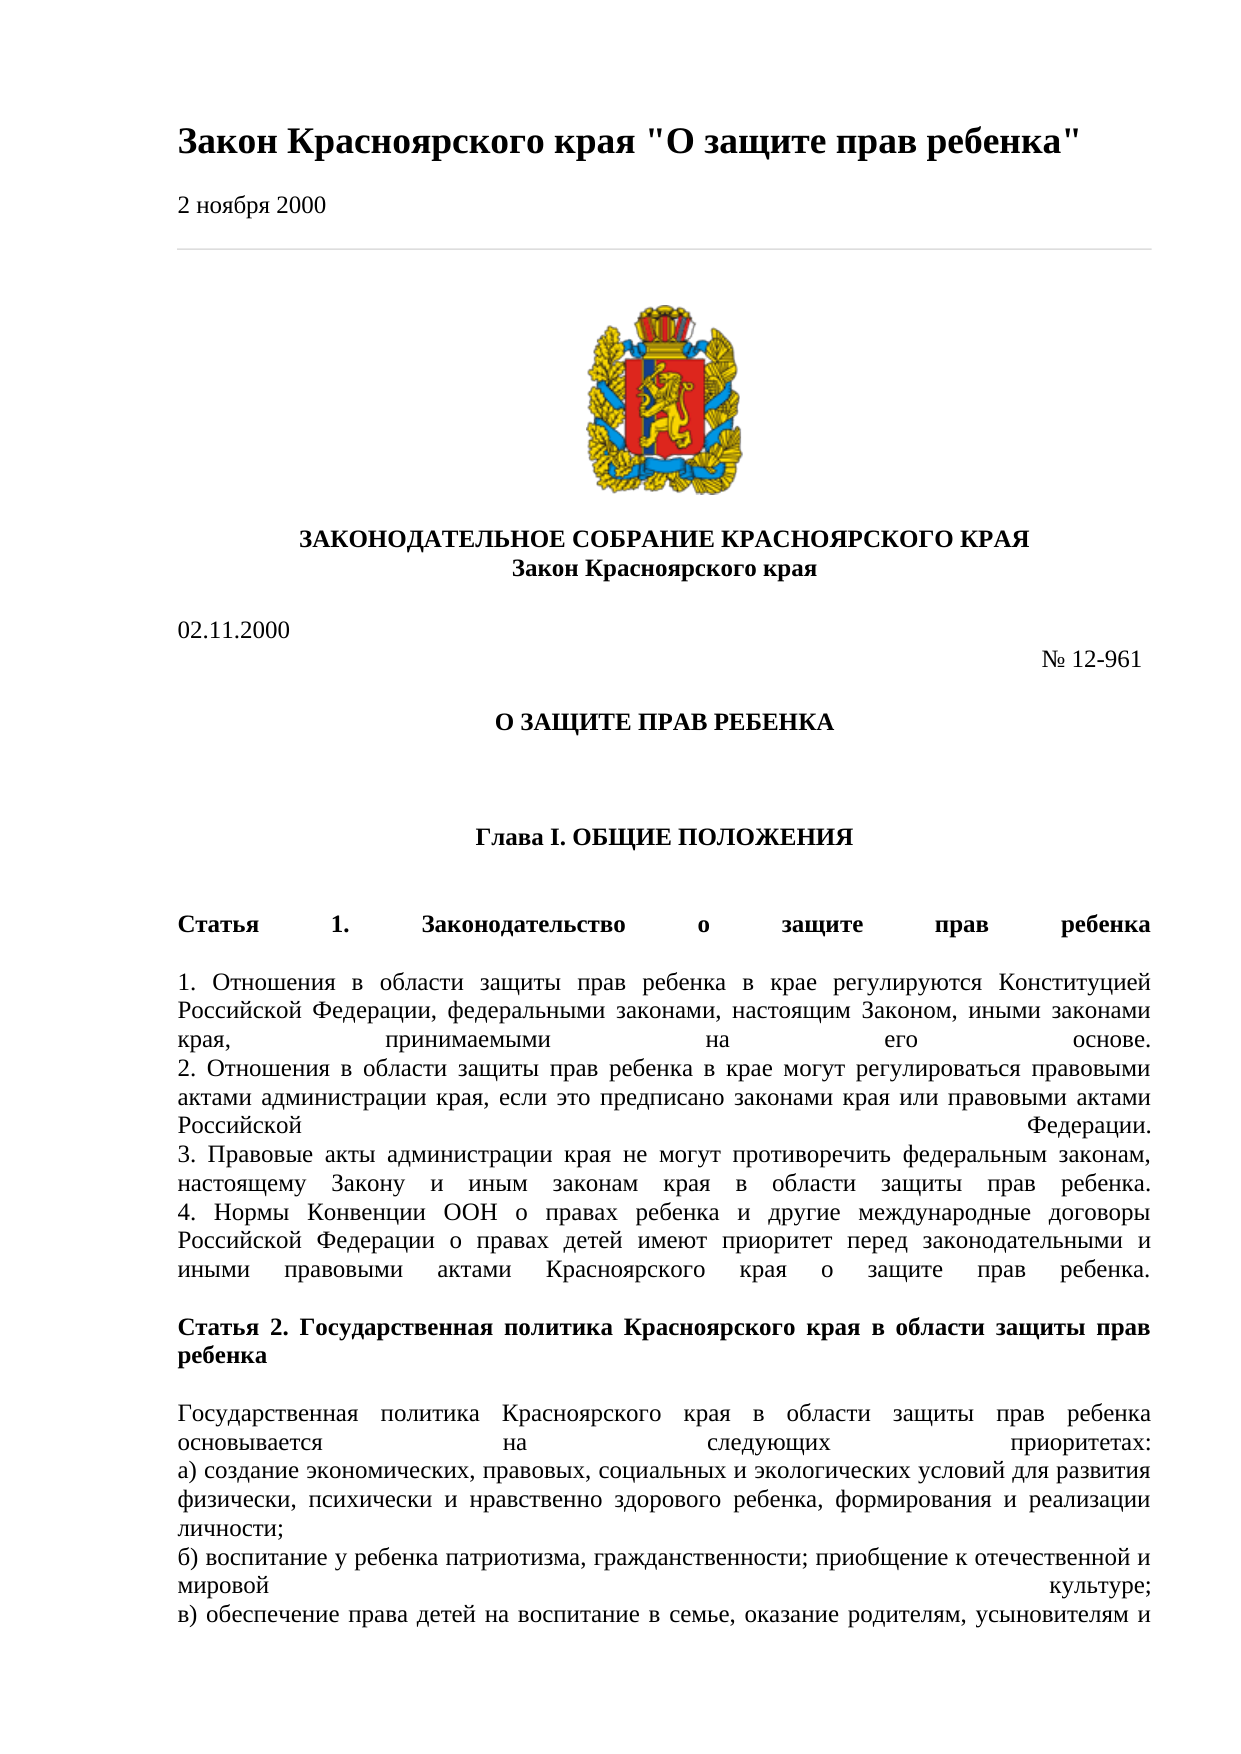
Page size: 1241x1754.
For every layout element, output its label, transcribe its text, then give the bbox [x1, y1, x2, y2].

table_header 02.11.2000 [173, 611, 684, 707]
picture [586, 305, 743, 495]
text О ЗАЩИТЕ ПРАВ РЕБЕНКА [177, 707, 1152, 735]
text Закон Красноярского края "О защите прав ребенка" [177, 118, 1152, 161]
text 2 ноября 2000 [177, 190, 1152, 219]
table_header № 12-961 [684, 611, 1147, 707]
text Глава I. ОБЩИЕ ПОЛОЖЕНИЯ [177, 822, 1152, 851]
text ЗАКОНОДАТЕЛЬНОЕ СОБРАНИЕ КРАСНОЯРСКОГО КРАЯ Закон Красноярского края [177, 524, 1152, 581]
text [177, 880, 1152, 1628]
